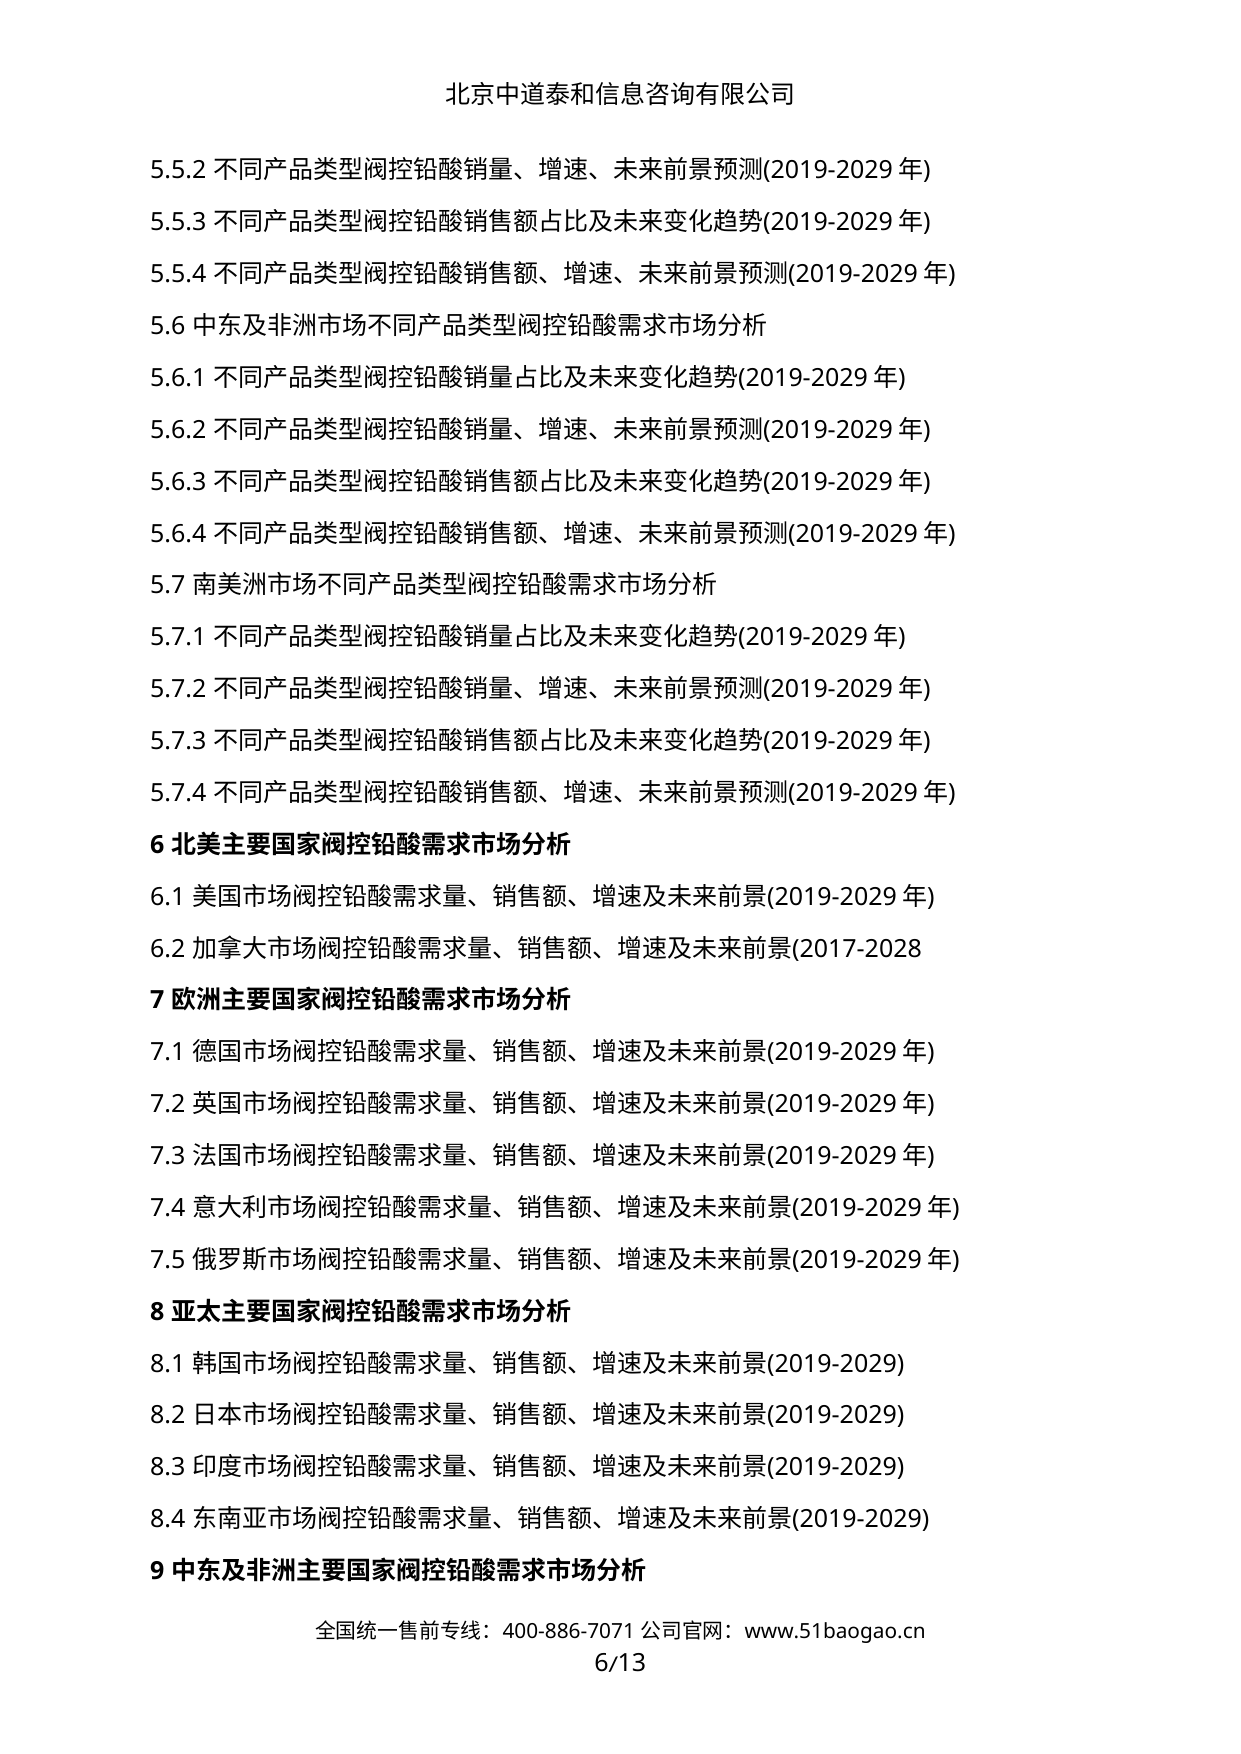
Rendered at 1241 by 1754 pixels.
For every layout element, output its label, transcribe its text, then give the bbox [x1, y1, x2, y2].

text 9 中东及非洲主要国家阀控铅酸需求市场分析 [150, 1551, 1090, 1587]
text 7.2 英国市场阀控铅酸需求量、销售额、增速及未来前景(2019-2029年) [150, 1084, 1090, 1120]
text 6.1 美国市场阀控铅酸需求量、销售额、增速及未来前景(2019-2029年) [150, 876, 1090, 912]
text 5.7 南美洲市场不同产品类型阀控铅酸需求市场分析 [150, 565, 1090, 601]
text 5.5.3 不同产品类型阀控铅酸销售额占比及未来变化趋势(2019-2029年) [150, 202, 1090, 238]
text 5.6.3 不同产品类型阀控铅酸销售额占比及未来变化趋势(2019-2029年) [150, 461, 1090, 497]
text 5.7.1 不同产品类型阀控铅酸销量占比及未来变化趋势(2019-2029年) [150, 617, 1090, 653]
text 7 欧洲主要国家阀控铅酸需求市场分析 [150, 980, 1090, 1016]
text 5.7.2 不同产品类型阀控铅酸销量、增速、未来前景预测(2019-2029年) [150, 669, 1090, 705]
text 7.5 俄罗斯市场阀控铅酸需求量、销售额、增速及未来前景(2019-2029年) [150, 1239, 1090, 1276]
text 7.4 意大利市场阀控铅酸需求量、销售额、增速及未来前景(2019-2029年) [150, 1187, 1090, 1224]
text 5.7.4 不同产品类型阀控铅酸销售额、增速、未来前景预测(2019-2029年) [150, 772, 1090, 809]
text 8.3 印度市场阀控铅酸需求量、销售额、增速及未来前景(2019-2029) [150, 1447, 1090, 1483]
text 8.2 日本市场阀控铅酸需求量、销售额、增速及未来前景(2019-2029) [150, 1395, 1090, 1431]
text 5.6.1 不同产品类型阀控铅酸销量占比及未来变化趋势(2019-2029年) [150, 357, 1090, 394]
text 6.2 加拿大市场阀控铅酸需求量、销售额、增速及未来前景(2017-2028 [150, 928, 1090, 964]
text 5.6.4 不同产品类型阀控铅酸销售额、增速、未来前景预测(2019-2029年) [150, 513, 1090, 549]
text 5.6.2 不同产品类型阀控铅酸销量、增速、未来前景预测(2019-2029年) [150, 409, 1090, 446]
text 6 北美主要国家阀控铅酸需求市场分析 [150, 824, 1090, 861]
text 5.7.3 不同产品类型阀控铅酸销售额占比及未来变化趋势(2019-2029年) [150, 721, 1090, 757]
text 7.3 法国市场阀控铅酸需求量、销售额、增速及未来前景(2019-2029年) [150, 1136, 1090, 1172]
text 8.4 东南亚市场阀控铅酸需求量、销售额、增速及未来前景(2019-2029) [150, 1499, 1090, 1535]
text 5.6 中东及非洲市场不同产品类型阀控铅酸需求市场分析 [150, 306, 1090, 342]
text 8 亚太主要国家阀控铅酸需求市场分析 [150, 1291, 1090, 1327]
text 8.1 韩国市场阀控铅酸需求量、销售额、增速及未来前景(2019-2029) [150, 1343, 1090, 1379]
text 7.1 德国市场阀控铅酸需求量、销售额、增速及未来前景(2019-2029年) [150, 1032, 1090, 1068]
text 5.5.2 不同产品类型阀控铅酸销量、增速、未来前景预测(2019-2029年) [150, 150, 1090, 186]
text 5.5.4 不同产品类型阀控铅酸销售额、增速、未来前景预测(2019-2029年) [150, 254, 1090, 290]
